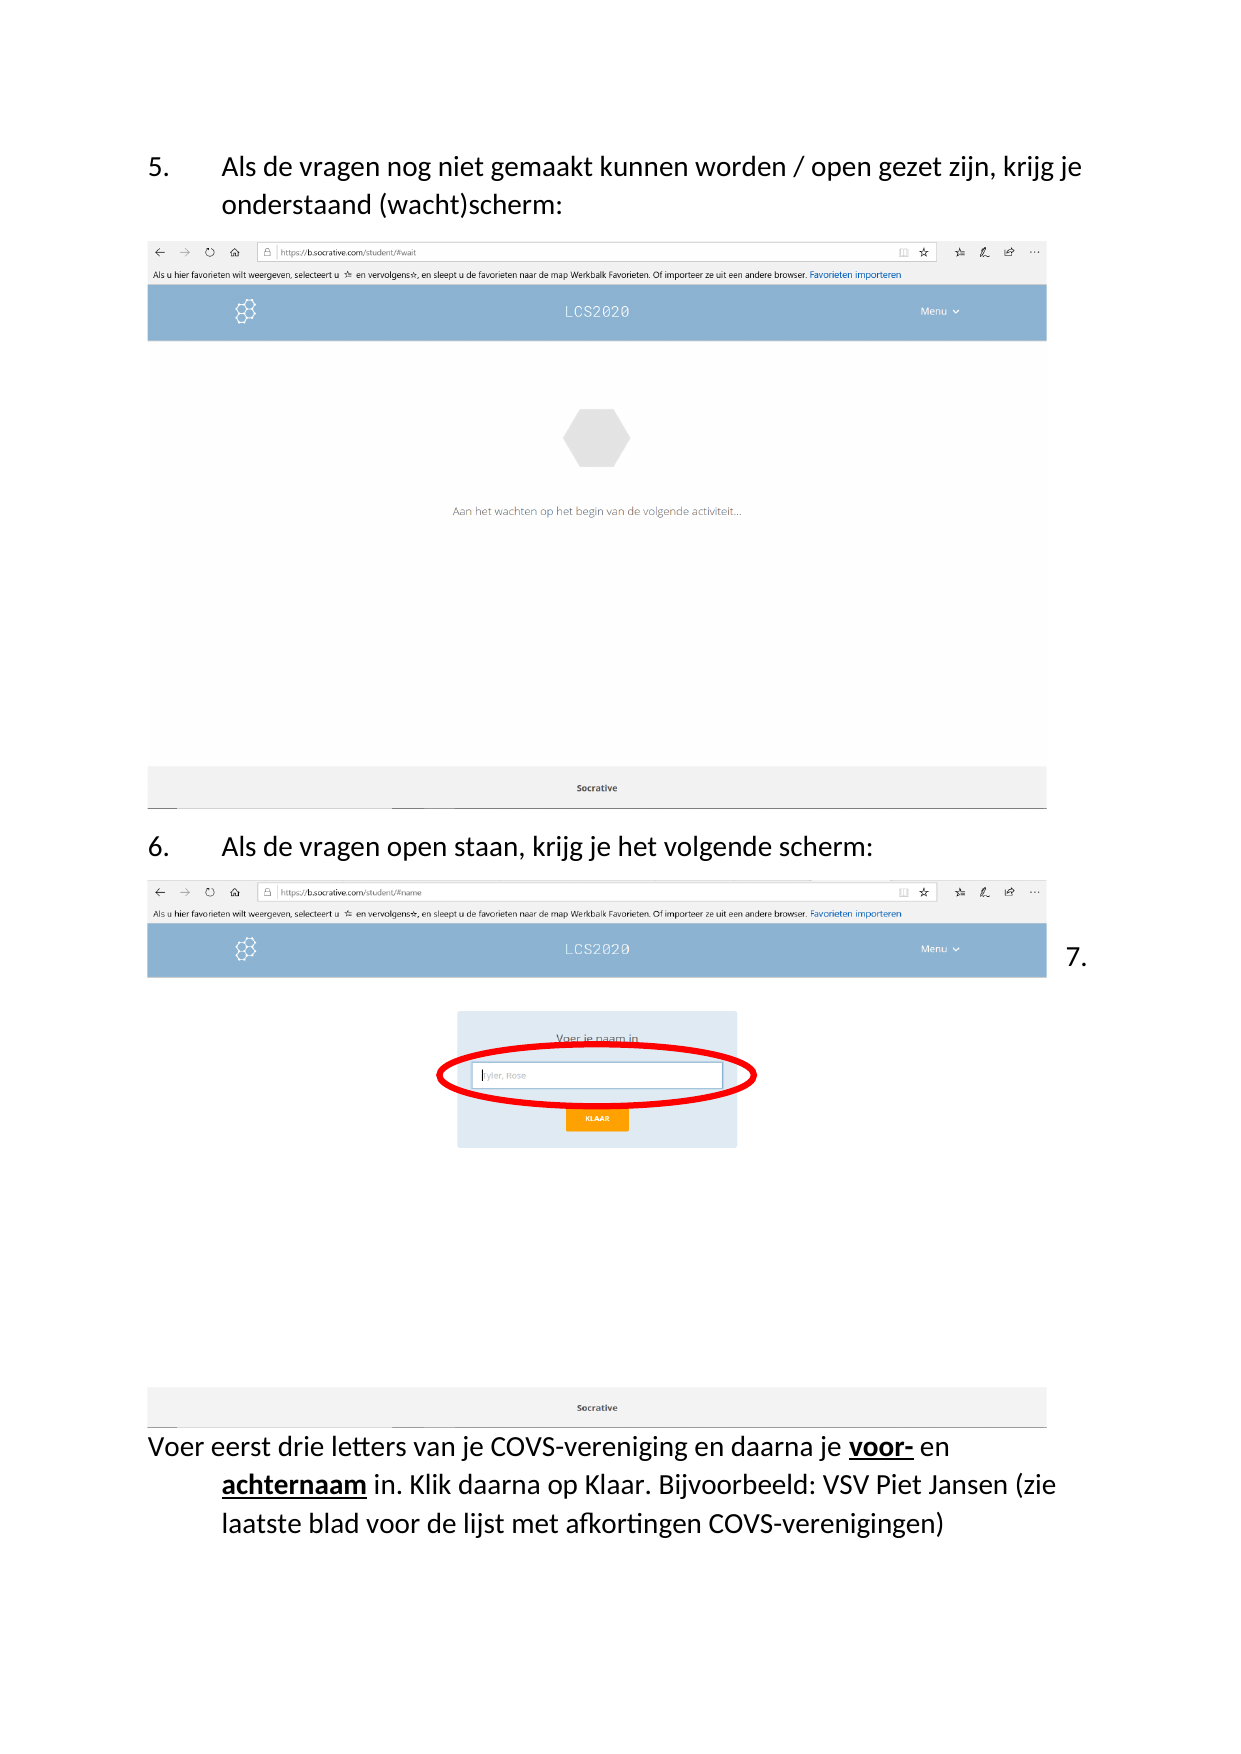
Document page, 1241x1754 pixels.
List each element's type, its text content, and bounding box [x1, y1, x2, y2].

text 6. Als de vragen open staan, krijg je het volgende scherm: [148, 828, 1093, 863]
picture [147, 880, 1047, 1428]
picture [147, 241, 1047, 809]
text 5. Als de vragen nog niet gemaakt kunnen worden / open gezet zijn, krijg je onderstaand (wacht)scherm: [148, 148, 1093, 222]
